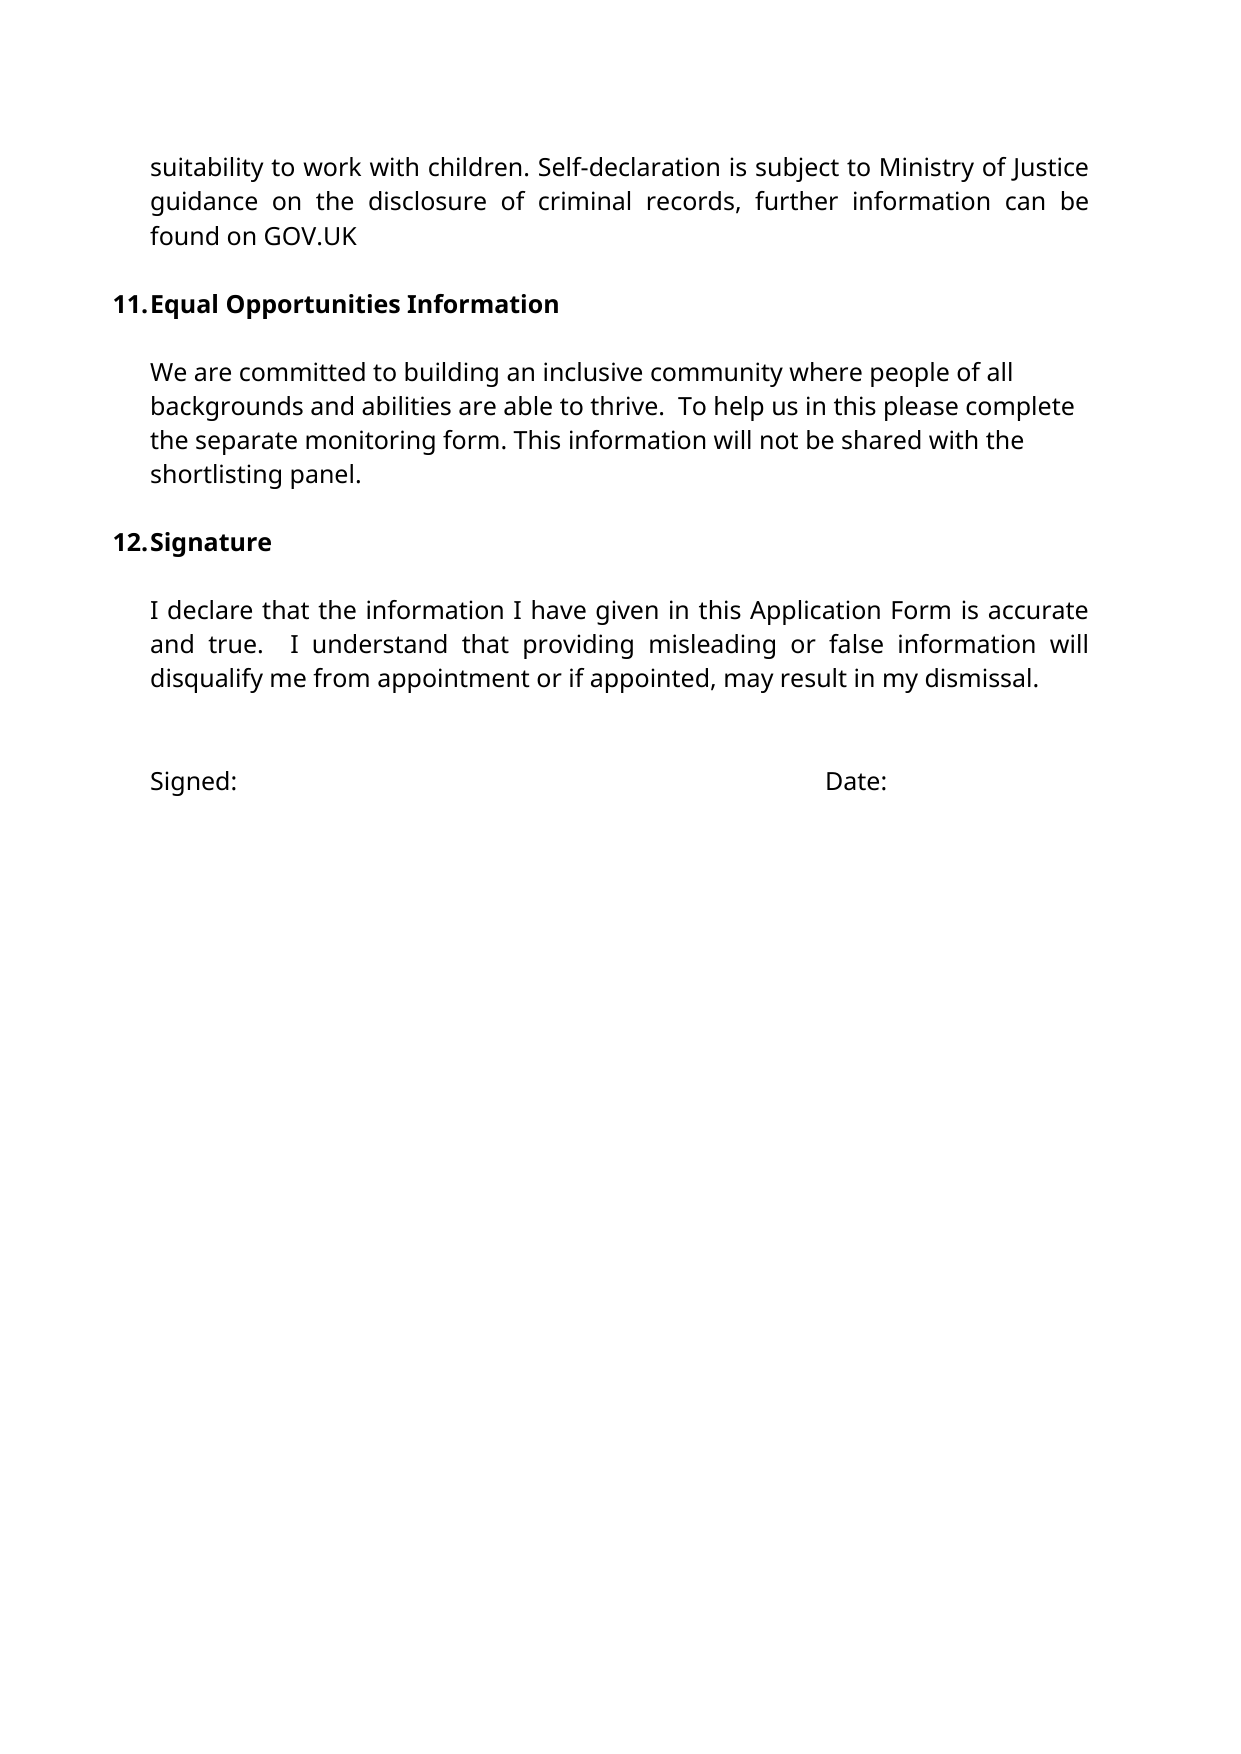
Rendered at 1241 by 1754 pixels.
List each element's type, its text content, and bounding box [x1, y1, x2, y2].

list Signature [112, 525, 1090, 559]
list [150, 150, 1090, 252]
list We are committed to building an inclusive community where people of all backgrounds and abilities are able to thrive. To help us in this please complete the separate monitoring form. This information will not be shared with the shortlisting panel. [150, 354, 1090, 491]
list Signed: Date: [150, 763, 1090, 797]
list Equal Opportunities Information [112, 286, 1090, 320]
list I declare that the information I have given in this Application Form is accurate and true. I understand that providing misleading or false information will disqualify me from appointment or if appointed, may result in my dismissal. [150, 593, 1090, 695]
